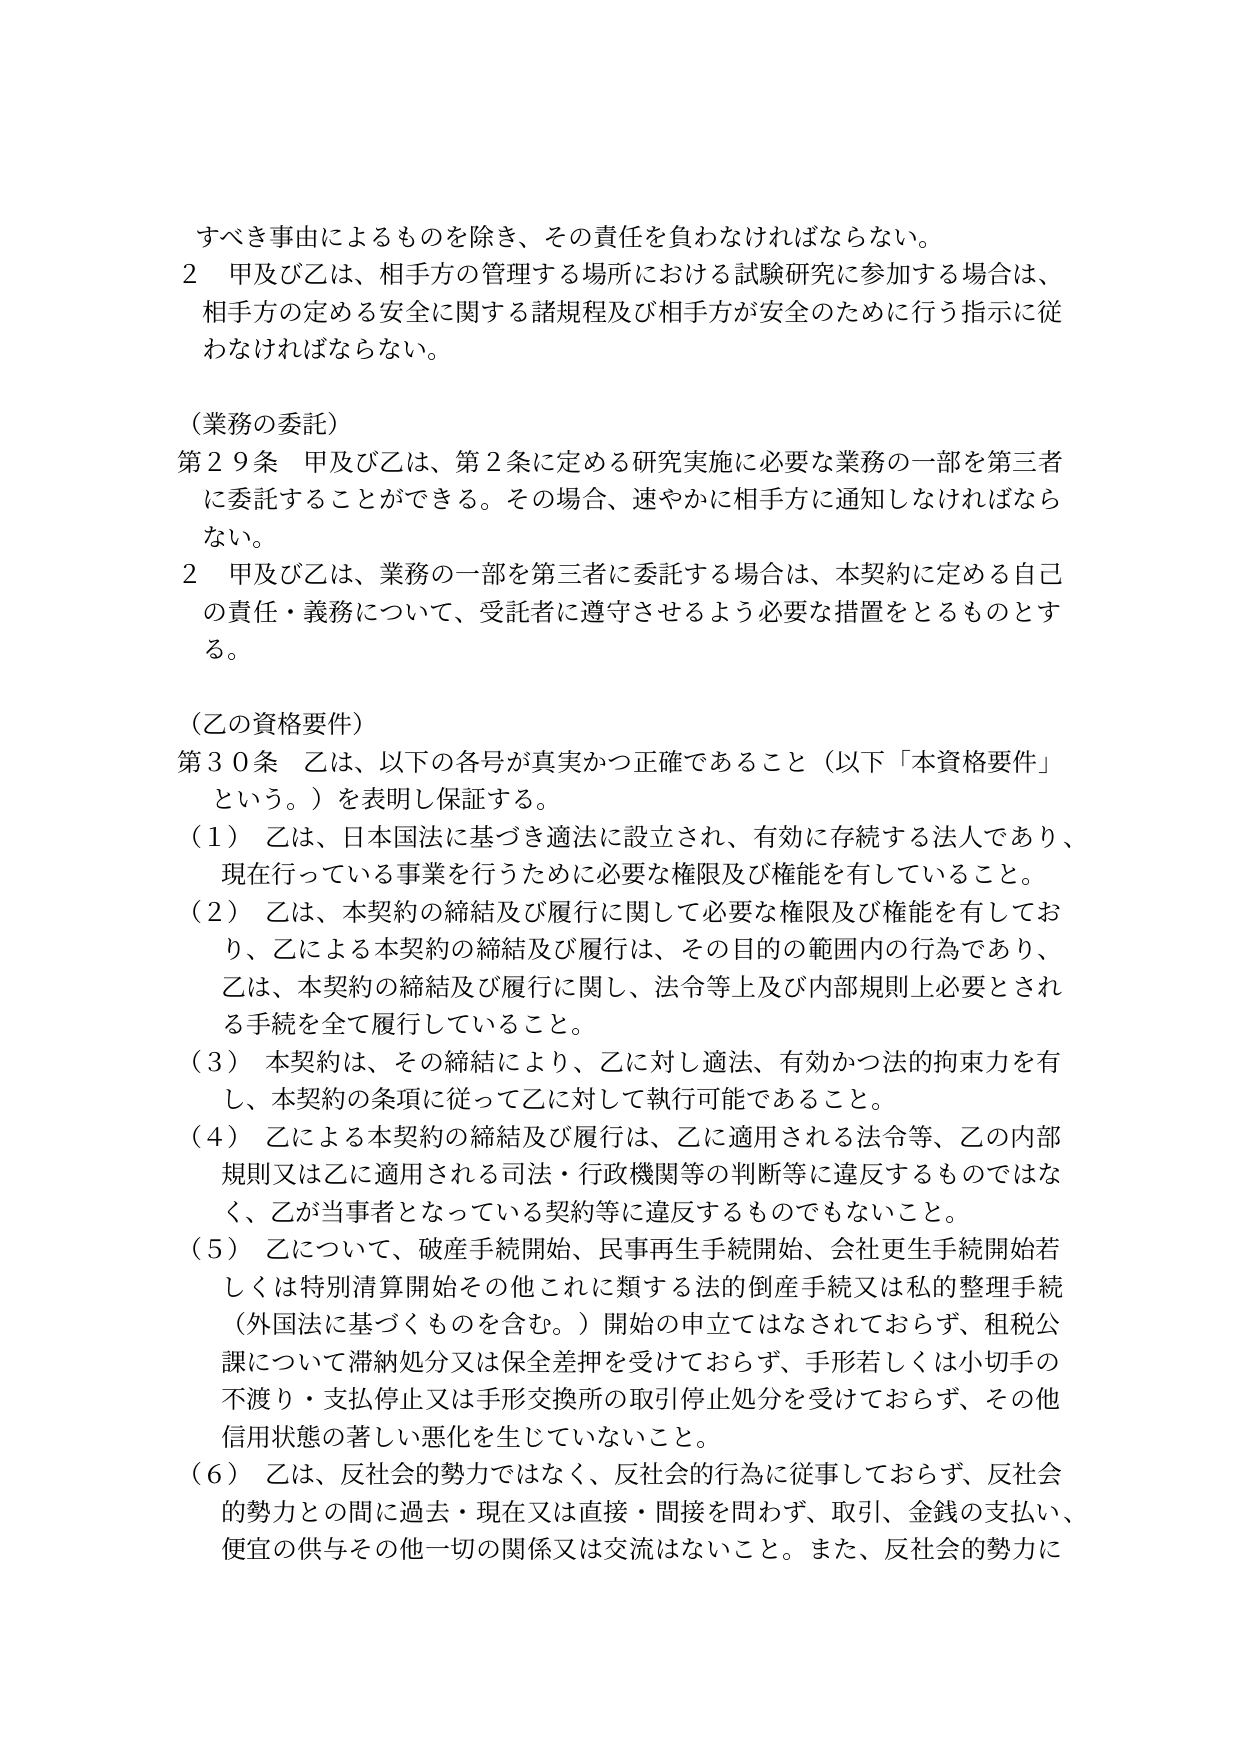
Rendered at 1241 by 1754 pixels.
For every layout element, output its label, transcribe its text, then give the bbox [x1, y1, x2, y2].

list 乙による本契約の締結及び履行は、乙に適用される法令等、乙の内部規則又は乙に適用される司法・行政機関等の判断等に違反するものではなく、乙が当事者となっている契約等に違反するものでもないこと。 [177, 1117, 1063, 1229]
text （乙の資格要件） [177, 704, 1063, 742]
list 本契約は、その締結により、乙に対し適法、有効かつ法的拘束力を有し、本契約の条項に従って乙に対して執行可能であること。 [177, 1042, 1063, 1117]
list 乙について、破産手続開始、民事再生手続開始、会社更生手続開始若しくは特別清算開始その他これに類する法的倒産手続又は私的整理手続（外国法に基づくものを含む。）開始の申立てはなされておらず、租税公課について滞納処分又は保全差押を受けておらず、手形若しくは小切手の不渡り・支払停止又は手形交換所の取引停止処分を受けておらず、その他信用状態の著しい悪化を生じていないこと。 [177, 1229, 1063, 1454]
text ２ 甲及び乙は、業務の一部を第三者に委託する場合は、本契約に定める自己の責任・義務について、受託者に遵守させるよう必要な措置をとるものとする。 [177, 554, 1063, 667]
text 第３０条 乙は、以下の各号が真実かつ正確であること（以下「本資格要件」という。）を表明し保証する。 [177, 742, 1063, 817]
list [177, 1454, 1063, 1567]
text （業務の委託） [177, 404, 1063, 442]
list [177, 217, 1063, 254]
list 乙は、本契約の締結及び履行に関して必要な権限及び権能を有しており、乙による本契約の締結及び履行は、その目的の範囲内の行為であり、乙は、本契約の締結及び履行に関し、法令等上及び内部規則上必要とされる手続を全て履行していること。 [177, 892, 1063, 1042]
list 乙は、日本国法に基づき適法に設立され、有効に存続する法人であり、現在行っている事業を行うために必要な権限及び権能を有していること。 [177, 817, 1063, 892]
text ２ 甲及び乙は、相手方の管理する場所における試験研究に参加する場合は、相手方の定める安全に関する諸規程及び相手方が安全のために行う指示に従わなければならない。 [177, 254, 1063, 367]
text 第２９条 甲及び乙は、第２条に定める研究実施に必要な業務の一部を第三者に委託することができる。その場合、速やかに相手方に通知しなければならない。 [177, 442, 1063, 554]
